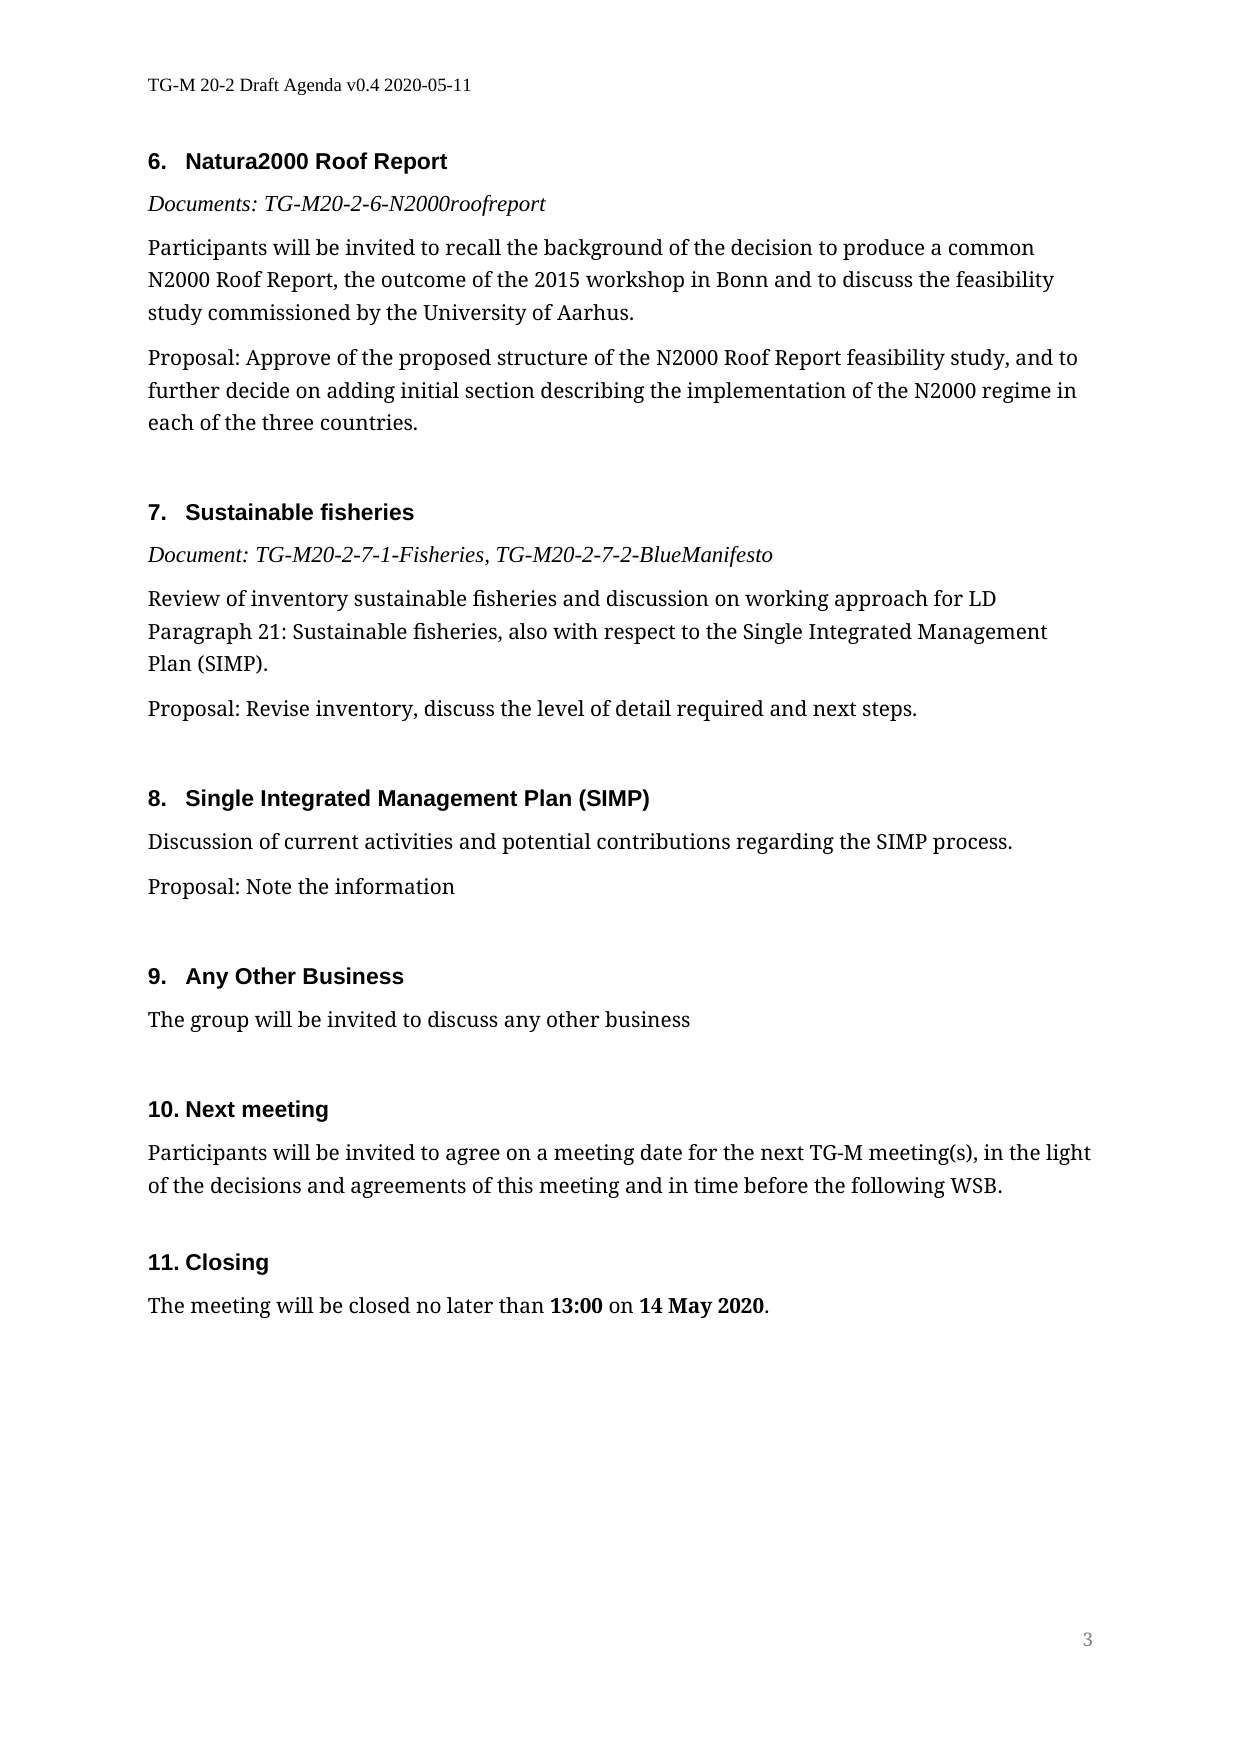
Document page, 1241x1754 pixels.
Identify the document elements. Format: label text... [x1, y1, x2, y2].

text Proposal: Revise inventory, discuss the level of detail required and next steps. [148, 694, 1093, 723]
text Proposal: Note the information [148, 872, 1093, 901]
text The group will be invited to discuss any other business [148, 1005, 1093, 1034]
text Participants will be invited to recall the background of the decision to produce a common N2000 Roof Report, the outcome of the 2015 workshop in Bonn and to discuss the feasibility study commissioned by the University of Aarhus. [148, 233, 1093, 327]
list Documents: TG-M20-2-6-N2000roofreport [148, 190, 1093, 217]
text Participants will be invited to agree on a meeting date for the next TG-M meeting(s), in the light of the decisions and agreements of this meeting and in time before the following WSB. [148, 1138, 1093, 1199]
list Single Integrated Management Plan (SIMP) [148, 785, 1093, 811]
text Proposal: Approve of the proposed structure of the N2000 Roof Report feasibility study, and to further decide on adding initial section describing the implementation of the N2000 regime in each of the three countries. [148, 343, 1093, 437]
text Review of inventory sustainable fisheries and discussion on working approach for LD Paragraph 21: Sustainable fisheries, also with respect to the Single Integrated Management Plan (SIMP). [148, 584, 1093, 678]
list Closing [148, 1249, 1093, 1275]
text Discussion of current activities and potential contributions regarding the SIMP process. [148, 827, 1093, 856]
list Document: TG-M20-2-7-1-Fisheries, TG-M20-2-7-2-BlueManifesto [148, 541, 1093, 568]
list Natura2000 Roof Report [148, 148, 1093, 174]
text The meeting will be closed no later than 13:00 on 14 May 2020. [148, 1291, 1093, 1320]
list Sustainable fisheries [148, 499, 1093, 525]
list Next meeting [148, 1096, 1093, 1122]
list Any Other Business [148, 963, 1093, 989]
